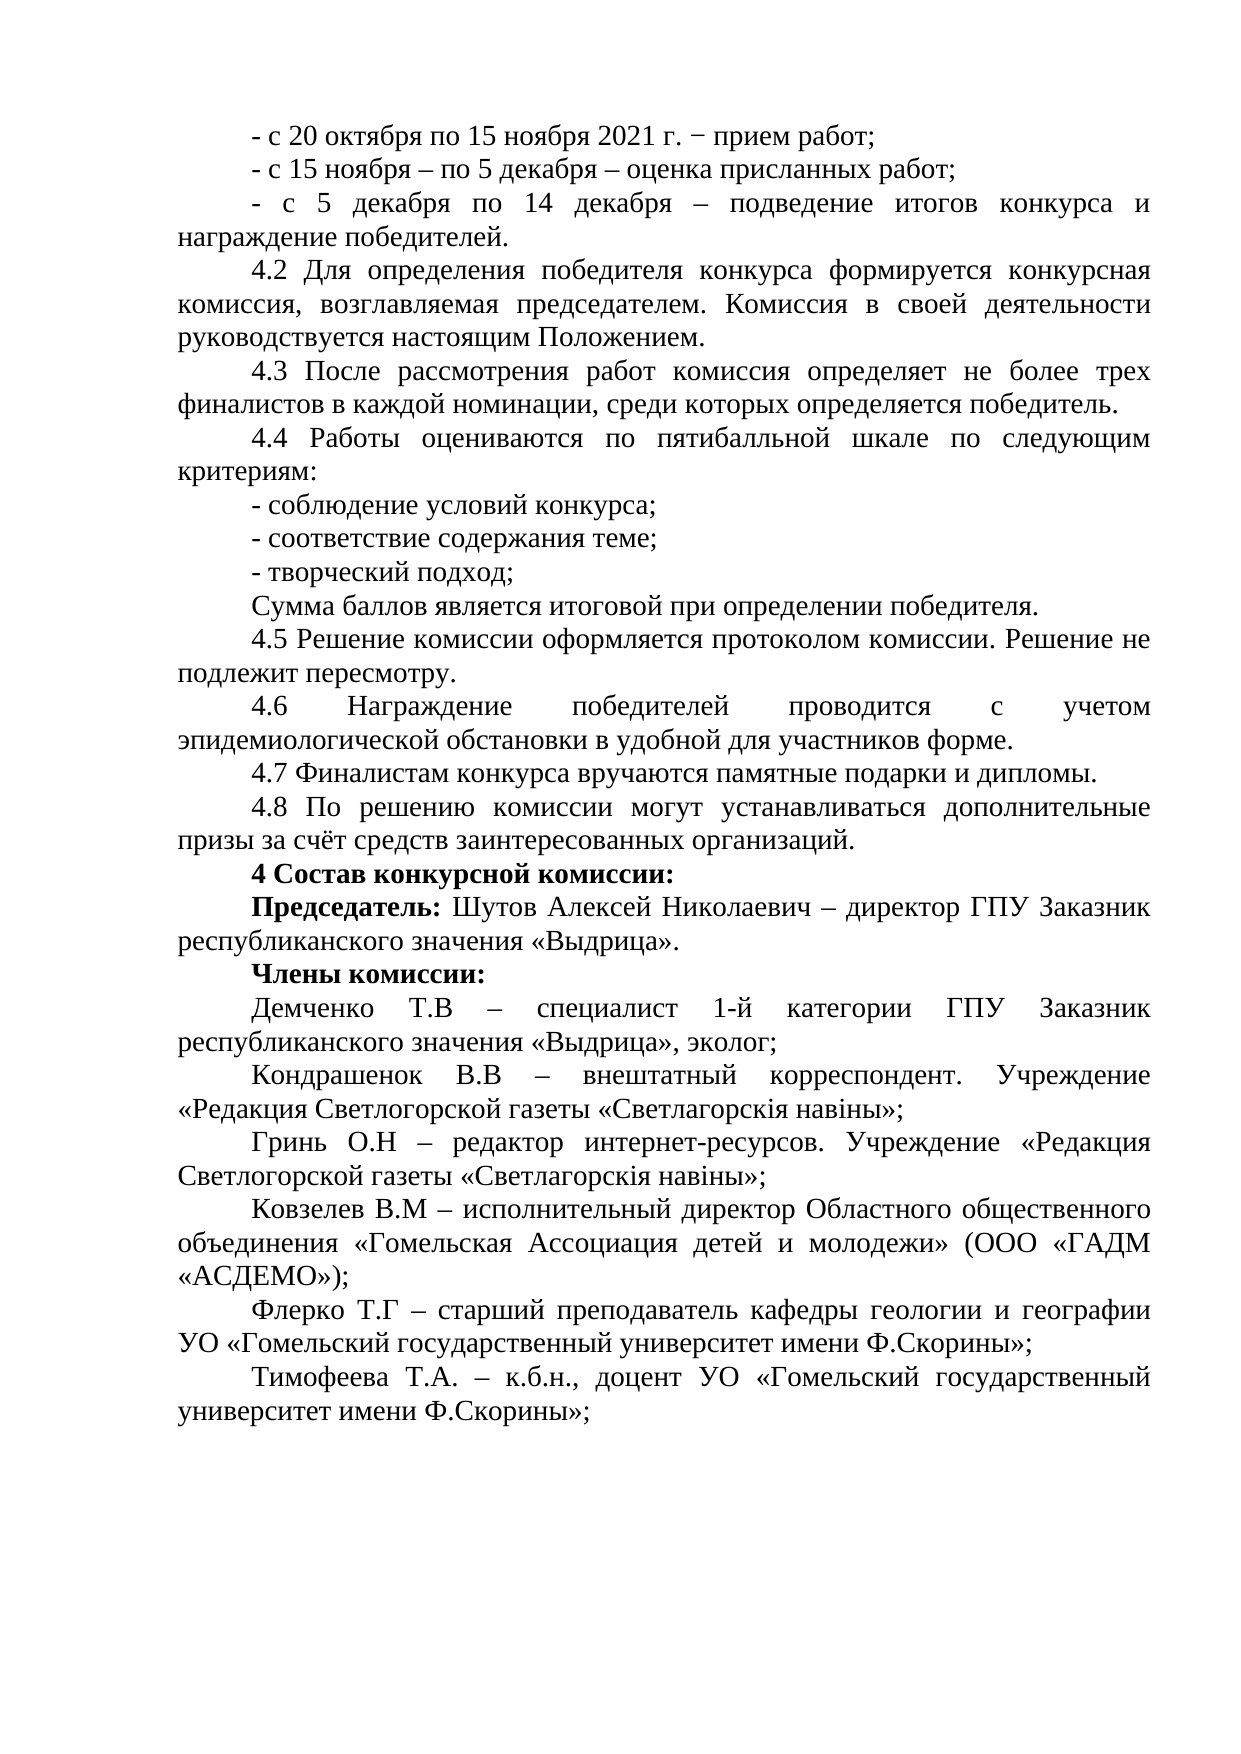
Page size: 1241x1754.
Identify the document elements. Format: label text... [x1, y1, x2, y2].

text 4.7 Финалистам конкурса вручаются памятные подарки и дипломы. [177, 755, 1152, 789]
text Члены комиссии: [177, 957, 1152, 990]
text 4.8 По решению комиссии могут устанавливаться дополнительные призы за счёт средств заинтересованных организаций. [177, 789, 1152, 856]
text Флерко Т.Г – старший преподаватель кафедры геологии и географии УО «Гомельский государственный университет имени Ф.Скорины»; [177, 1292, 1152, 1359]
text 4.5 Решение комиссии оформляется протоколом комиссии. Решение не подлежит пересмотру. [177, 621, 1152, 688]
text 4.2 Для определения победителя конкурса формируется конкурсная комиссия, возглавляемая председателем. Комиссия в своей деятельности руководствуется настоящим Положением. [177, 252, 1152, 353]
text - с 20 октября по 15 ноября 2021 г. − прием работ; [177, 118, 1152, 152]
text Кондрашенок В.В – внештатный корреспондент. Учреждение «Редакция Светлогорской газеты «Светлагорскiя навiны»; [177, 1057, 1152, 1124]
text Тимофеева Т.А. – к.б.н., доцент УО «Гомельский государственный университет имени Ф.Скорины»; [177, 1359, 1152, 1426]
text 4.4 Работы оцениваются по пятибалльной шкале по следующим критериям: [177, 420, 1152, 487]
text Гринь О.Н – редактор интернет-ресурсов. Учреждение «Редакция Светлогорской газеты «Светлагорскiя навiны»; [177, 1124, 1152, 1191]
text - с 15 ноября – по 5 декабря – оценка присланных работ; [177, 152, 1152, 185]
text 4 Состав конкурсной комиссии: [177, 856, 1152, 889]
text Сумма баллов является итоговой при определении победителя. [177, 588, 1152, 621]
text - соответствие содержания теме; [177, 521, 1152, 554]
text - соблюдение условий конкурса; [177, 487, 1152, 521]
text - с 5 декабря по 14 декабря – подведение итогов конкурса и награждение победителей. [177, 185, 1152, 252]
text 4.6 Награждение победителей проводится с учетом эпидемиологической обстановки в удобной для участников форме. [177, 688, 1152, 755]
text Председатель: Шутов Алексей Николаевич – директор ГПУ Заказник республиканского значения «Выдрица». [177, 889, 1152, 957]
text Ковзелев В.М – исполнительный директор Областного общественного объединения «Гомельская Ассоциация детей и молодежи» (ООО «ГАДМ «АСДЕМО»); [177, 1191, 1152, 1292]
text Демченко Т.В – специалист 1-й категории ГПУ Заказник республиканского значения «Выдрица», эколог; [177, 990, 1152, 1057]
text - творческий подход; [177, 554, 1167, 588]
text 4.3 После рассмотрения работ комиссия определяет не более трех финалистов в каждой номинации, среди которых определяется победитель. [177, 353, 1152, 420]
